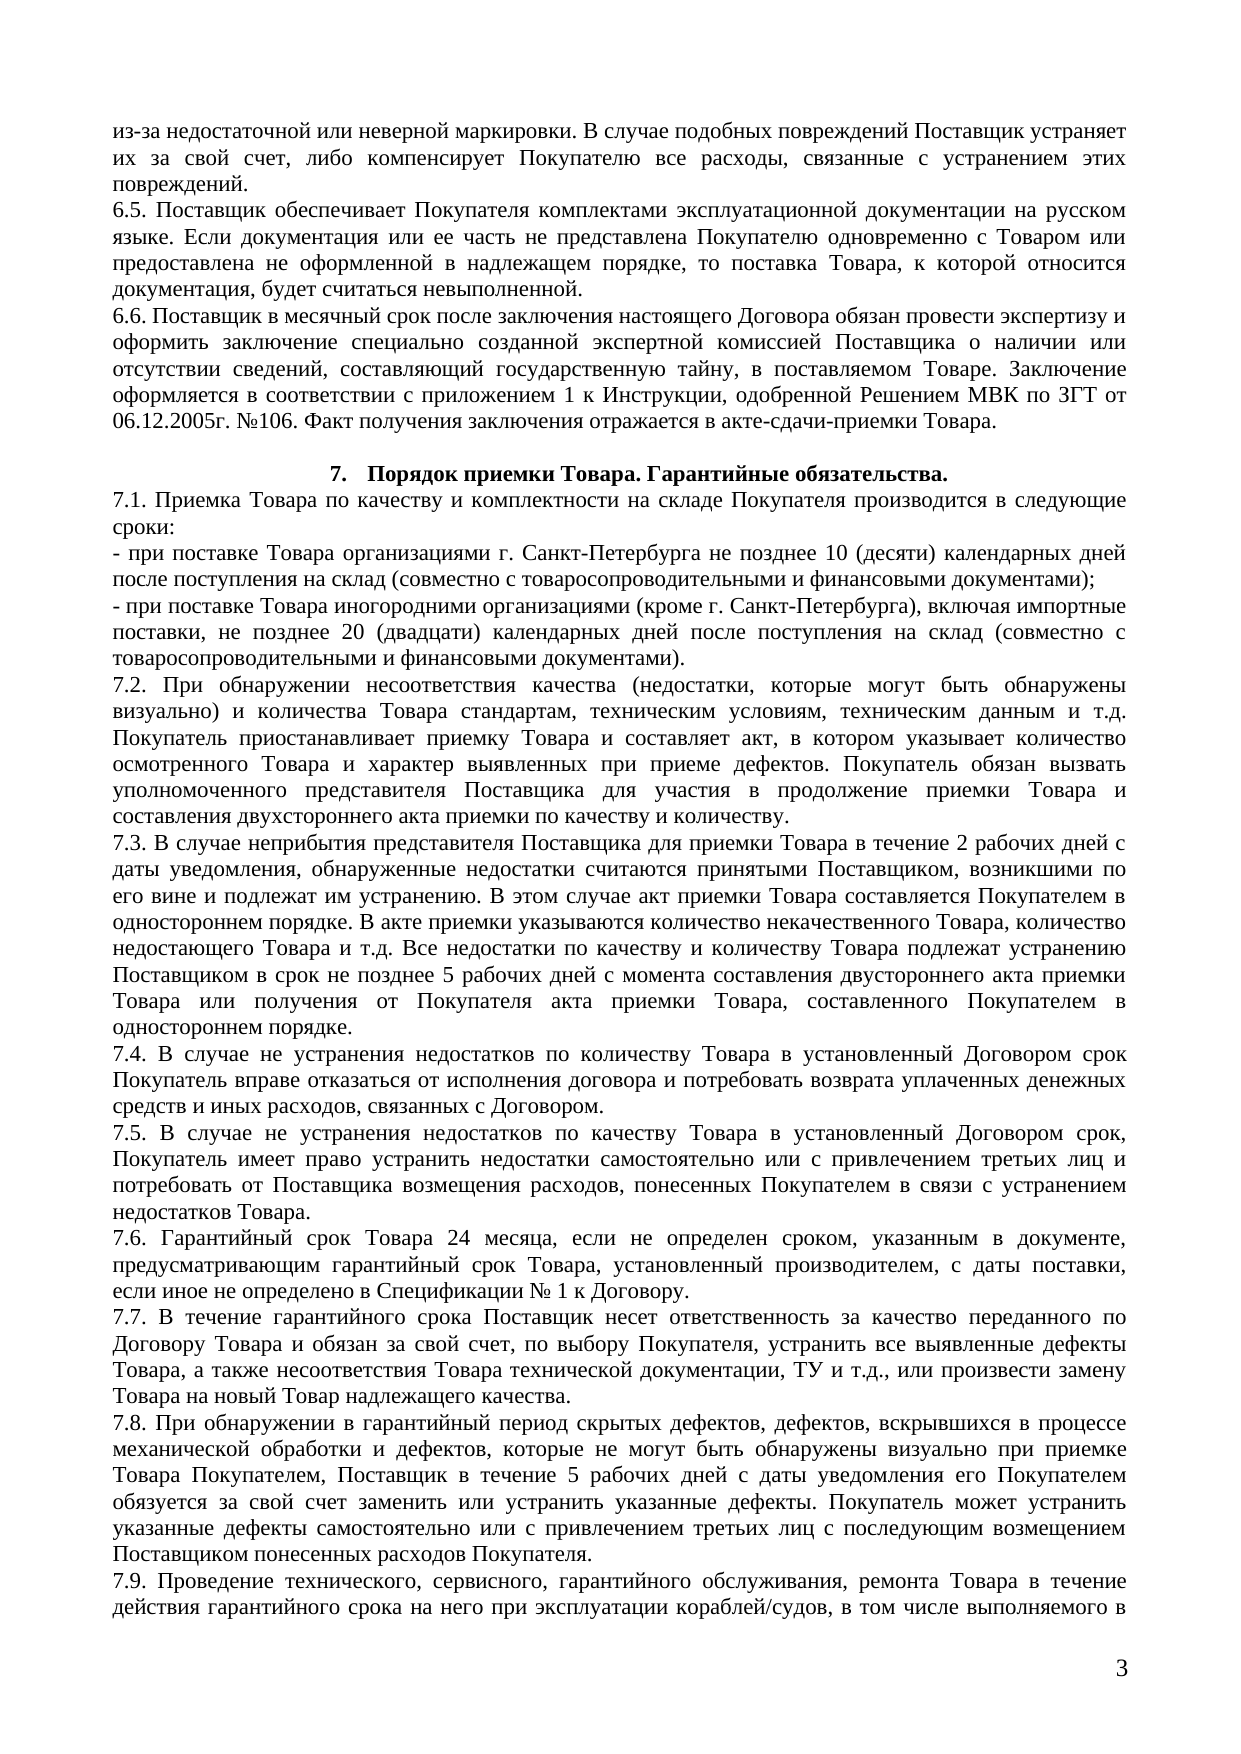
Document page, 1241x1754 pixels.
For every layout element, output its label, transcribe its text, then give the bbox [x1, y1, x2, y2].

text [112, 117, 1128, 196]
text - при поставке Товара иногородними организациями (кроме г. Санкт-Петербурга), включая импортные поставки, не позднее 20 (двадцати) календарных дней после поступления на склад (совместно с товаросопроводительными и финансовыми документами). [112, 592, 1128, 671]
list Порядок приемки Товара. Гарантийные обязательства. [150, 460, 1128, 486]
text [112, 1567, 1128, 1619]
text 7.4. В случае не устранения недостатков по количеству Товара в установленный Договором срок Покупатель вправе отказаться от исполнения договора и потребовать возврата уплаченных денежных средств и иных расходов, связанных с Договором. [112, 1040, 1128, 1119]
text 6.6. Поставщик в месячный срок после заключения настоящего Договора обязан провести экспертизу и оформить заключение специально созданной экспертной комиссией Поставщика о наличии или отсутствии сведений, составляющий государственную тайну, в поставляемом Товаре. Заключение оформляется в соответствии с приложением 1 к Инструкции, одобренной Решением МВК по ЗГТ от 06.12.2005г. №106. Факт получения заключения отражается в акте-сдачи-приемки Товара. [112, 302, 1128, 434]
text 7.6. Гарантийный срок Товара 24 месяца, если не определен сроком, указанным в документе, предусматривающим гарантийный срок Товара, установленный производителем, с даты поставки, если иное не определено в Спецификации № 1 к Договору. [112, 1224, 1128, 1303]
text 7.8. При обнаружении в гарантийный период скрытых дефектов, дефектов, вскрывшихся в процессе механической обработки и дефектов, которые не могут быть обнаружены визуально при приемке Товара Покупателем, Поставщик в течение 5 рабочих дней с даты уведомления его Покупателем обязуется за свой счет заменить или устранить указанные дефекты. Покупатель может устранить указанные дефекты самостоятельно или с привлечением третьих лиц с последующим возмещением Поставщиком понесенных расходов Покупателя. [112, 1409, 1128, 1567]
text 7.5. В случае не устранения недостатков по качеству Товара в установленный Договором срок, Покупатель имеет право устранить недостатки самостоятельно или с привлечением третьих лиц и потребовать от Поставщика возмещения расходов, понесенных Покупателем в связи с устранением недостатков Товара. [112, 1119, 1128, 1224]
text 7.2. При обнаружении несоответствия качества (недостатки, которые могут быть обнаружены визуально) и количества Товара стандартам, техническим условиям, техническим данным и т.д. Покупатель приостанавливает приемку Товара и составляет акт, в котором указывает количество осмотренного Товара и характер выявленных при приеме дефектов. Покупатель обязан вызвать уполномоченного представителя Поставщика для участия в продолжение приемки Товара и составления двухстороннего акта приемки по качеству и количеству. [112, 671, 1128, 829]
text 7.1. Приемка Товара по качеству и комплектности на складе Покупателя производится в следующие сроки: [112, 486, 1128, 539]
text - при поставке Товара организациями г. Санкт-Петербурга не позднее 10 (десяти) календарных дней после поступления на склад (совместно с товаросопроводительными и финансовыми документами); [112, 539, 1128, 592]
text 7.3. В случае неприбытия представителя Поставщика для приемки Товара в течение 2 рабочих дней с даты уведомления, обнаруженные недостатки считаются принятыми Поставщиком, возникшими по его вине и подлежат им устранению. В этом случае акт приемки Товара составляется Покупателем в одностороннем порядке. В акте приемки указываются количество некачественного Товара, количество недостающего Товара и т.д. Все недостатки по качеству и количеству Товара подлежат устранению Поставщиком в срок не позднее 5 рабочих дней с момента составления двустороннего акта приемки Товара или получения от Покупателя акта приемки Товара, составленного Покупателем в одностороннем порядке. [112, 829, 1128, 1040]
text 7.7. В течение гарантийного срока Поставщик несет ответственность за качество переданного по Договору Товара и обязан за свой счет, по выбору Покупателя, устранить все выявленные дефекты Товара, а также несоответствия Товара технической документации, ТУ и т.д., или произвести замену Товара на новый Товар надлежащего качества. [112, 1303, 1128, 1409]
text 6.5. Поставщик обеспечивает Покупателя комплектами эксплуатационной документации на русском языке. Если документация или ее часть не представлена Покупателю одновременно с Товаром или предоставлена не оформленной в надлежащем порядке, то поставка Товара, к которой относится документация, будет считаться невыполненной. [112, 196, 1128, 302]
